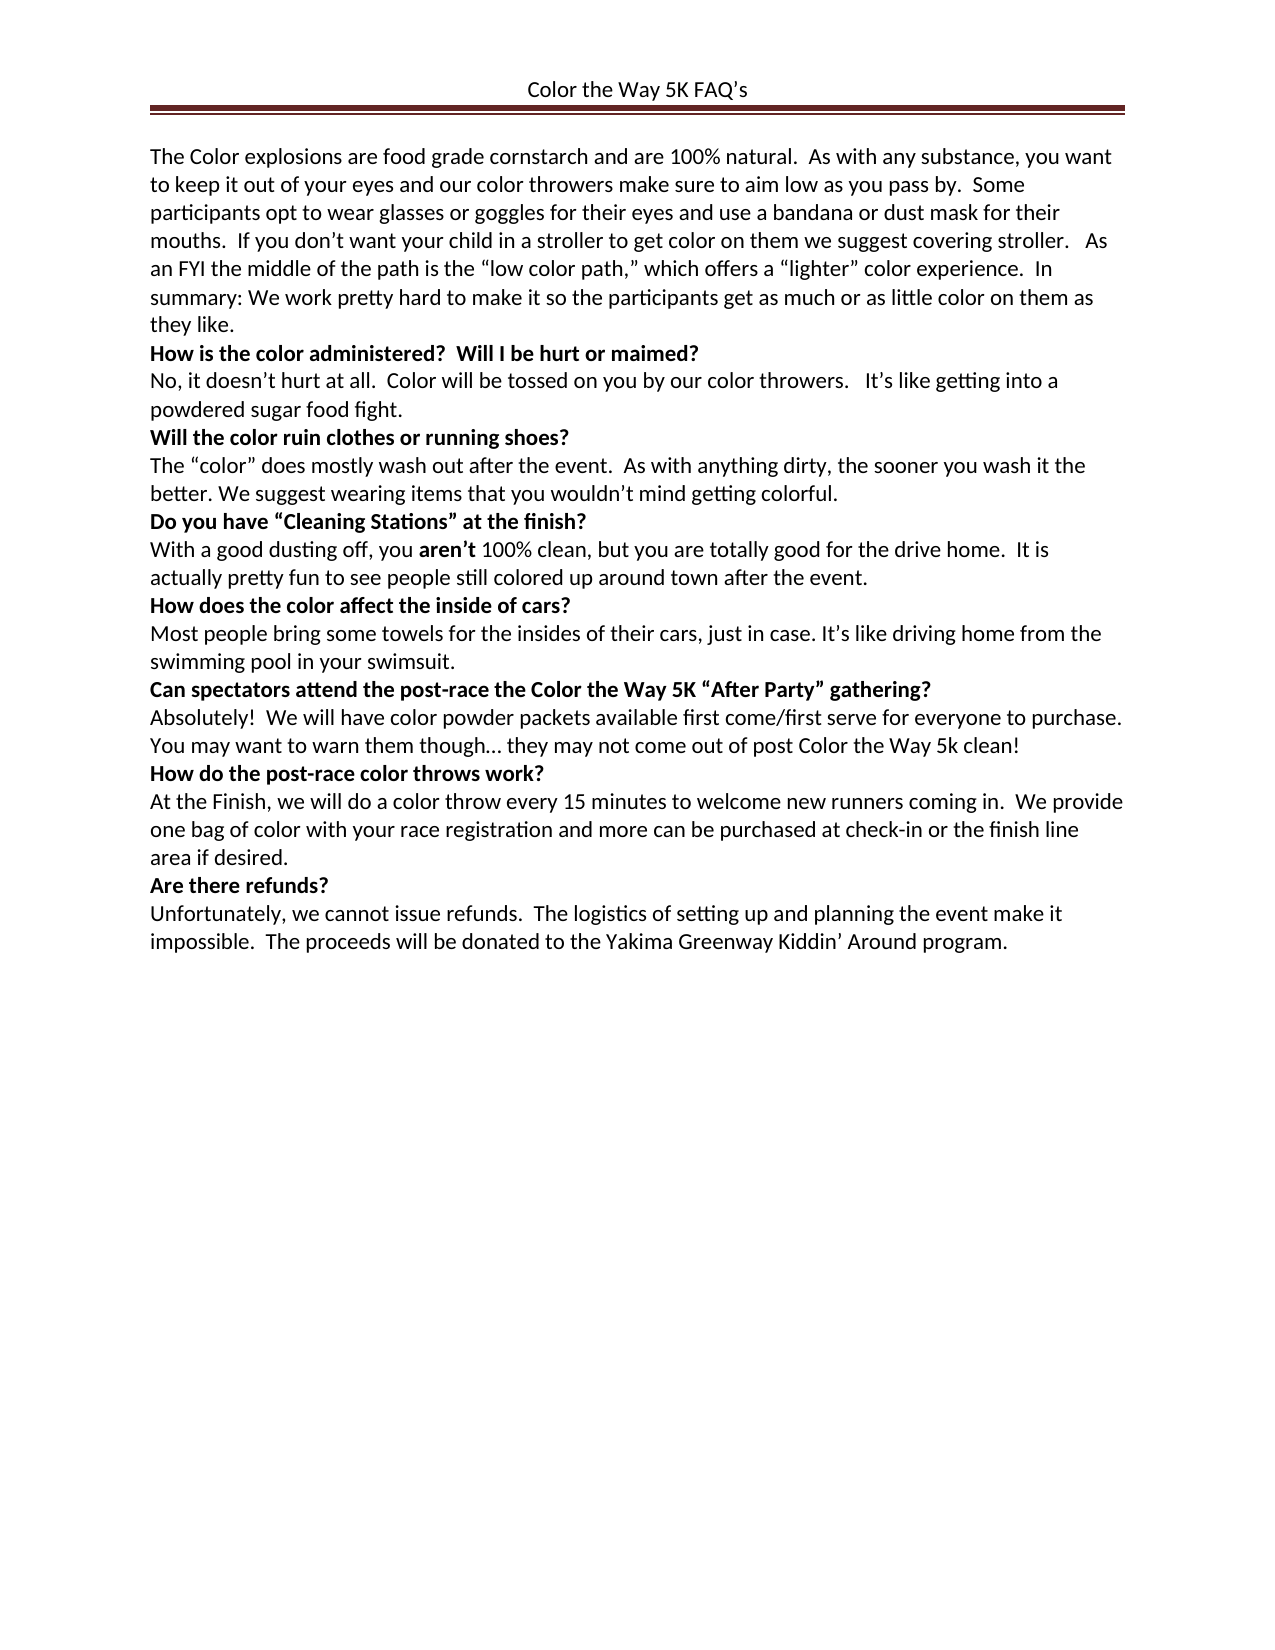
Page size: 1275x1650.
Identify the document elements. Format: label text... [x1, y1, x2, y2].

text Will the color ruin clothes or running shoes? [150, 423, 1125, 451]
text At the Finish, we will do a color throw every 15 minutes to welcome new runners coming in. We provide one bag of color with your race registration and more can be purchased at check-in or the finish line area if desired. [150, 787, 1125, 871]
text Absolutely! We will have color powder packets available first come/first serve for everyone to purchase. You may want to warn them though… they may not come out of post Color the Way 5k clean! [150, 703, 1125, 759]
text The Color explosions are food grade cornstarch and are 100% natural. As with any substance, you want to keep it out of your eyes and our color throwers make sure to aim low as you pass by. Some participants opt to wear glasses or goggles for their eyes and use a bandana or dust mask for their mouths. If you don’t want your child in a stroller to get color on them we suggest covering stroller. As an FYI the middle of the path is the “low color path,” which offers a “lighter” color experience. In summary: We work pretty hard to make it so the participants get as much or as little color on them as they like. [150, 142, 1125, 339]
text Can spectators attend the post-race the Color the Way 5K “After Party” gathering? [150, 675, 1125, 703]
text Do you have “Cleaning Stations” at the finish? [150, 507, 1125, 535]
text With a good dusting off, you aren’t 100% clean, but you are totally good for the drive home. It is actually pretty fun to see people still colored up around town after the event. [150, 535, 1125, 591]
text How do the post-race color throws work? [150, 759, 1125, 787]
text Unfortunately, we cannot issue refunds. The logistics of setting up and planning the event make it impossible. The proceeds will be donated to the Yakima Greenway Kiddin’ Around program. [150, 899, 1125, 955]
text How is the color administered? Will I be hurt or maimed? [150, 339, 1125, 367]
text Most people bring some towels for the insides of their cars, just in case. It’s like driving home from the swimming pool in your swimsuit. [150, 619, 1125, 675]
text No, it doesn’t hurt at all. Color will be tossed on you by our color throwers. It’s like getting into a powdered sugar food fight. [150, 367, 1125, 423]
text Are there refunds? [150, 871, 1125, 899]
text How does the color affect the inside of cars? [150, 591, 1125, 619]
text The “color” does mostly wash out after the event. As with anything dirty, the sooner you wash it the better. We suggest wearing items that you wouldn’t mind getting colorful. [150, 451, 1125, 507]
